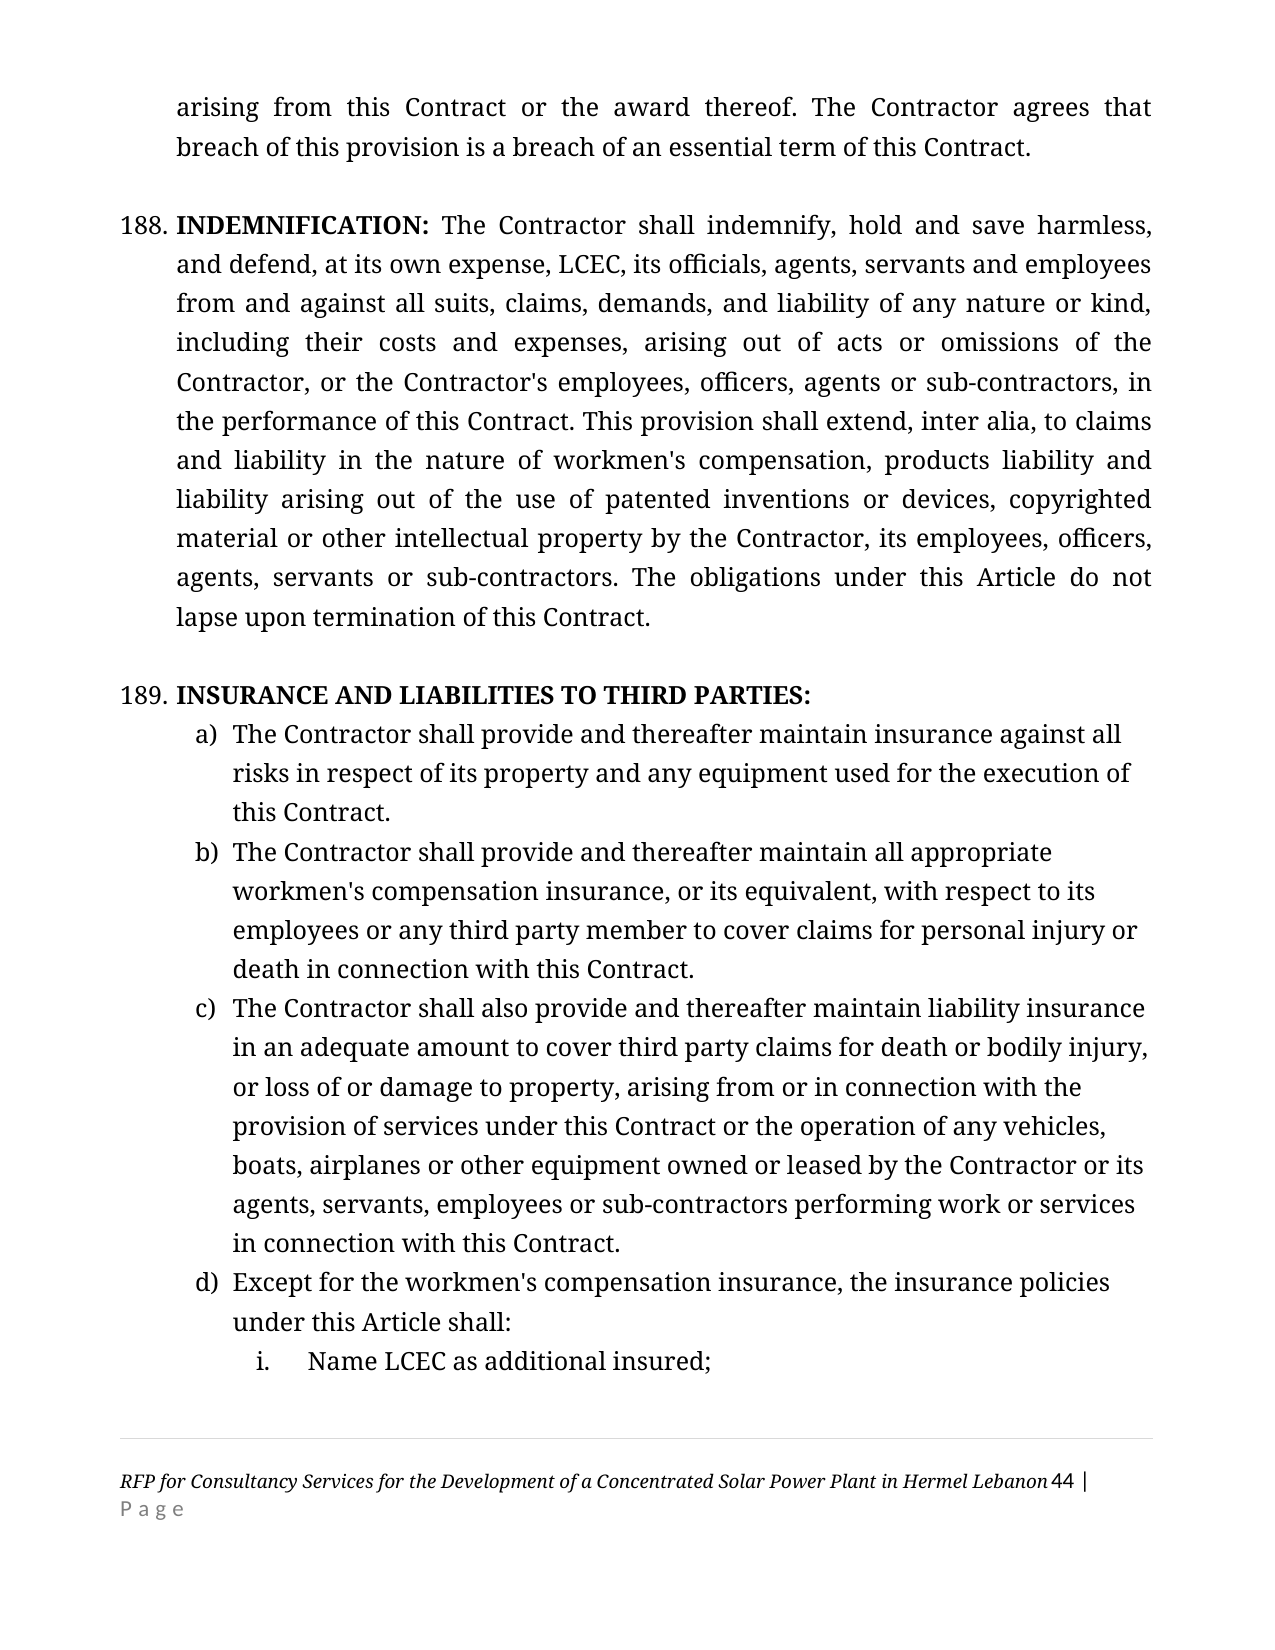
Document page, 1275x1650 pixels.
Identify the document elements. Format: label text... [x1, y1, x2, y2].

list The Contractor shall also provide and thereafter maintain liability insurance in an adequate amount to cover third party claims for death or bodily injury, or loss of or damage to property, arising from or in connection with the provision of services under this Contract or the operation of any vehicles, boats, airplanes or other equipment owned or leased by the Contractor or its agents, servants, employees or sub-contractors performing work or services in connection with this Contract. [195, 991, 1153, 1260]
list Except for the workmen's compensation insurance, the insurance policies under this Article shall: [195, 1265, 1153, 1338]
text INSURANCE AND LIABILITIES TO THIRD PARTIES: [120, 677, 1153, 712]
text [120, 90, 1153, 163]
list The Contractor shall provide and thereafter maintain all appropriate workmen's compensation insurance, or its equivalent, with respect to its employees or any third party member to cover claims for personal injury or death in connection with this Contract. [195, 834, 1153, 986]
text INDEMNIFICATION: The Contractor shall indemnify, hold and save harmless, and defend, at its own expense, LCEC, its officials, agents, servants and employees from and against all suits, claims, demands, and liability of any nature or kind, including their costs and expenses, arising out of acts or omissions of the Contractor, or the Contractor's employees, officers, agents or sub-contractors, in the performance of this Contract. This provision shall extend, inter alia, to claims and liability in the nature of workmen's compensation, products liability and liability arising out of the use of patented inventions or devices, copyrighted material or other intellectual property by the Contractor, its employees, officers, agents, servants or sub-contractors. The obligations under this Article do not lapse upon termination of this Contract. [120, 207, 1153, 633]
list The Contractor shall provide and thereafter maintain insurance against all risks in respect of its property and any equipment used for the execution of this Contract. [195, 717, 1153, 829]
list Name LCEC as additional insured; [270, 1343, 1153, 1377]
